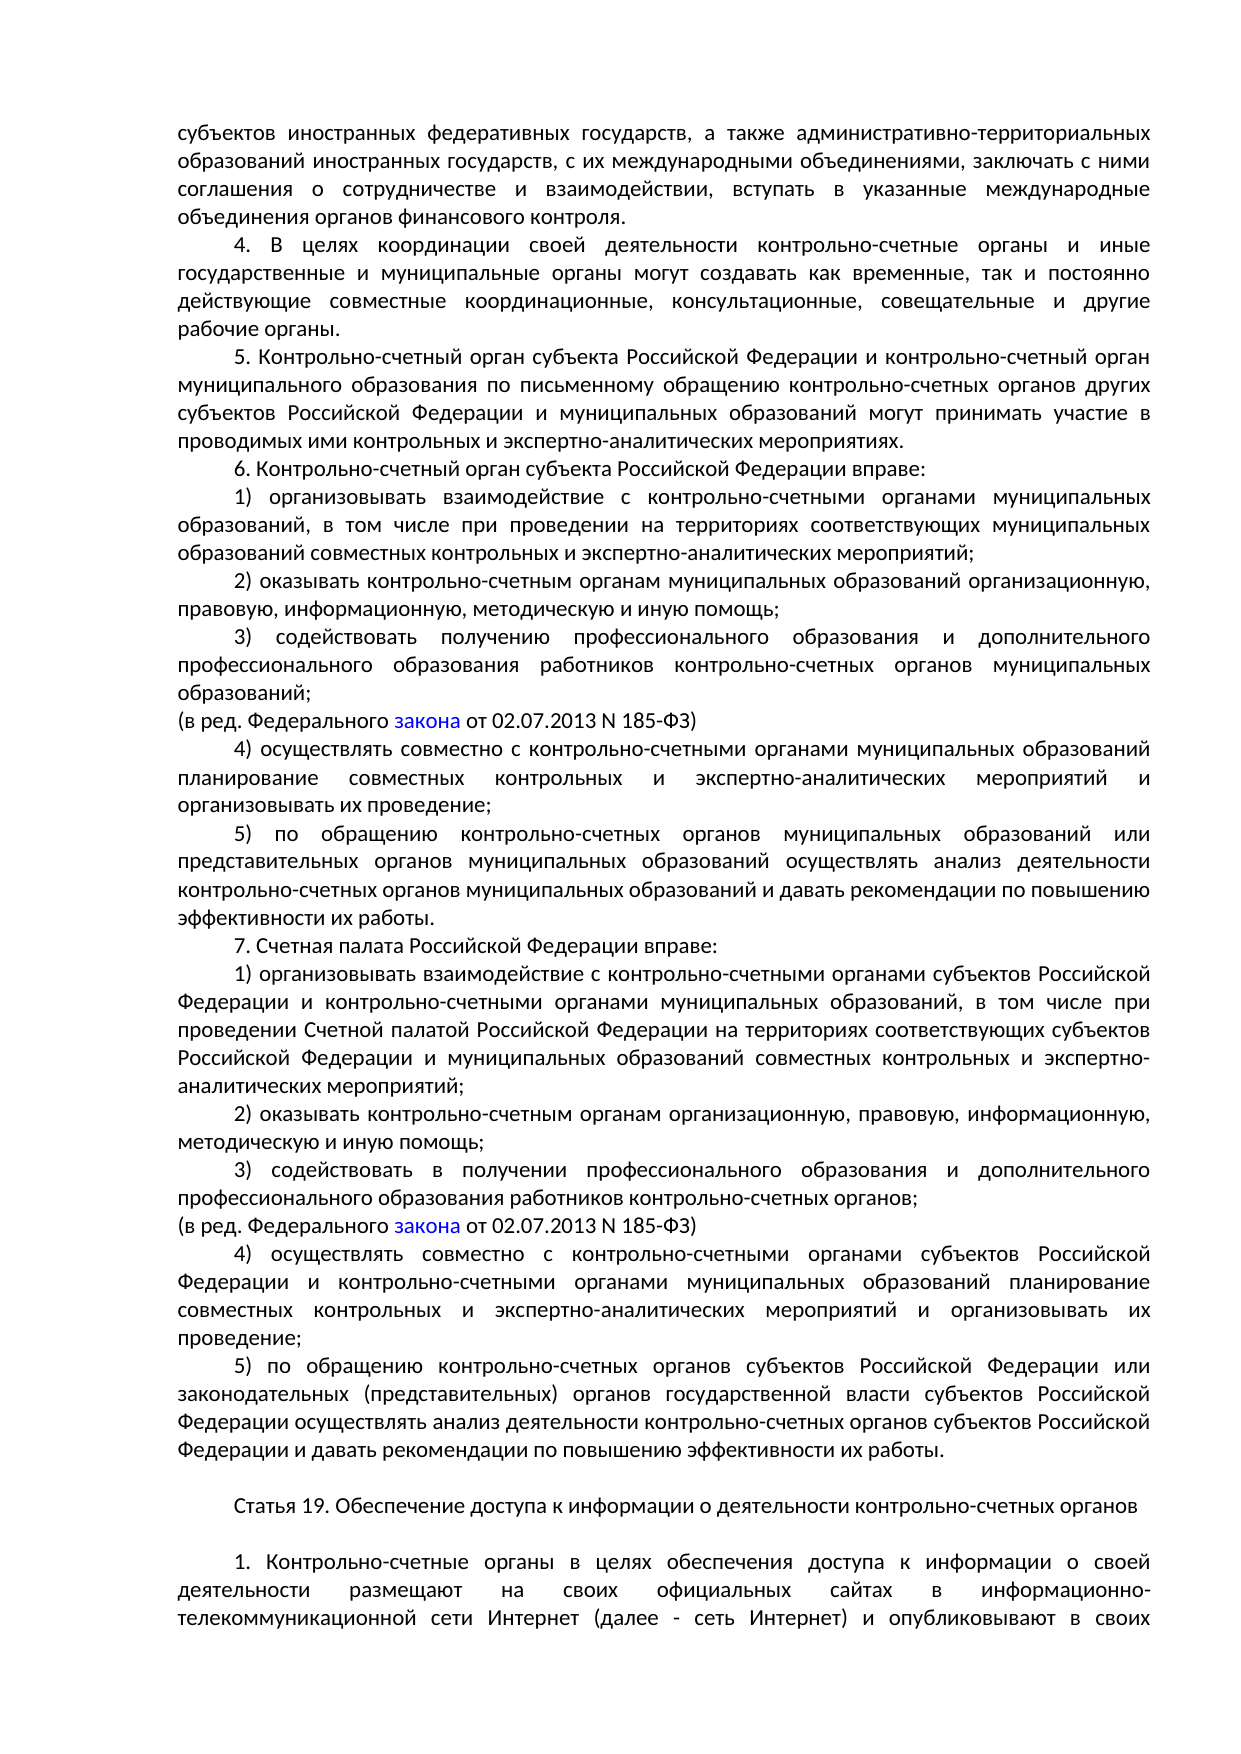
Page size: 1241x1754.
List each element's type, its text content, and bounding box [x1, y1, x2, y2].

text 7. Счетная палата Российской Федерации вправе: [177, 931, 1152, 959]
text (в ред. Федерального закона от 02.07.2013 N 185-ФЗ) [177, 707, 1152, 734]
text (в ред. Федерального закона от 02.07.2013 N 185-ФЗ) [177, 1211, 1152, 1239]
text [177, 1547, 1152, 1631]
text 3) содействовать в получении профессионального образования и дополнительного профессионального образования работников контрольно-счетных органов; [177, 1155, 1152, 1211]
text 4) осуществлять совместно с контрольно-счетными органами субъектов Российской Федерации и контрольно-счетными органами муниципальных образований планирование совместных контрольных и экспертно-аналитических мероприятий и организовывать их проведение; [177, 1239, 1152, 1351]
text 1) организовывать взаимодействие с контрольно-счетными органами муниципальных образований, в том числе при проведении на территориях соответствующих муниципальных образований совместных контрольных и экспертно-аналитических мероприятий; [177, 482, 1152, 566]
text 4) осуществлять совместно с контрольно-счетными органами муниципальных образований планирование совместных контрольных и экспертно-аналитических мероприятий и организовывать их проведение; [177, 734, 1152, 819]
text 5) по обращению контрольно-счетных органов муниципальных образований или представительных органов муниципальных образований осуществлять анализ деятельности контрольно-счетных органов муниципальных образований и давать рекомендации по повышению эффективности их работы. [177, 819, 1152, 931]
text Статья 19. Обеспечение доступа к информации о деятельности контрольно-счетных органов [177, 1491, 1152, 1519]
text 6. Контрольно-счетный орган субъекта Российской Федерации вправе: [177, 454, 1152, 482]
text 3) содействовать получению профессионального образования и дополнительного профессионального образования работников контрольно-счетных органов муниципальных образований; [177, 622, 1152, 707]
text 1) организовывать взаимодействие с контрольно-счетными органами субъектов Российской Федерации и контрольно-счетными органами муниципальных образований, в том числе при проведении Счетной палатой Российской Федерации на территориях соответствующих субъектов Российской Федерации и муниципальных образований совместных контрольных и экспертно-аналитических мероприятий; [177, 959, 1152, 1099]
text 2) оказывать контрольно-счетным органам организационную, правовую, информационную, методическую и иную помощь; [177, 1099, 1152, 1155]
text 5. Контрольно-счетный орган субъекта Российской Федерации и контрольно-счетный орган муниципального образования по письменному обращению контрольно-счетных органов других субъектов Российской Федерации и муниципальных образований могут принимать участие в проводимых ими контрольных и экспертно-аналитических мероприятиях. [177, 342, 1152, 454]
text 4. В целях координации своей деятельности контрольно-счетные органы и иные государственные и муниципальные органы могут создавать как временные, так и постоянно действующие совместные координационные, консультационные, совещательные и другие рабочие органы. [177, 230, 1152, 342]
text 2) оказывать контрольно-счетным органам муниципальных образований организационную, правовую, информационную, методическую и иную помощь; [177, 566, 1152, 622]
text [177, 118, 1152, 230]
text 5) по обращению контрольно-счетных органов субъектов Российской Федерации или законодательных (представительных) органов государственной власти субъектов Российской Федерации осуществлять анализ деятельности контрольно-счетных органов субъектов Российской Федерации и давать рекомендации по повышению эффективности их работы. [177, 1351, 1152, 1463]
